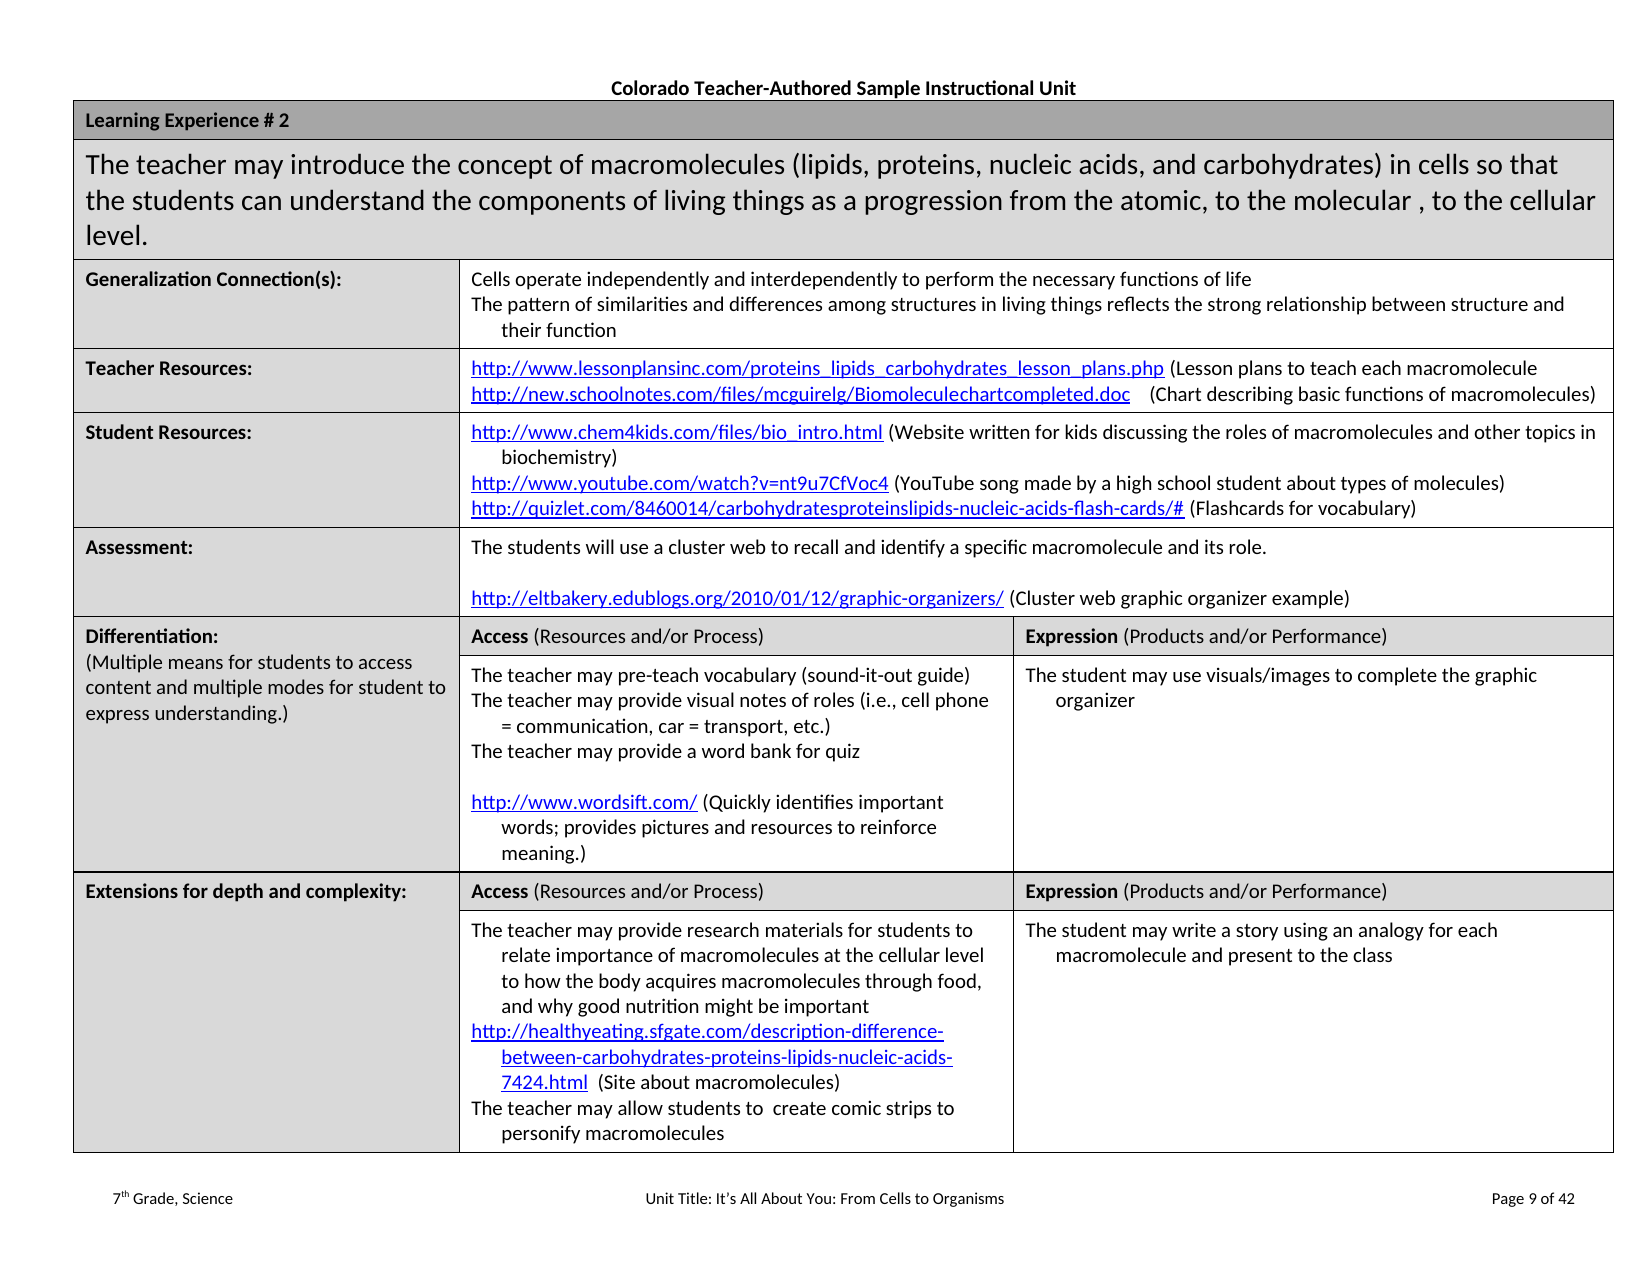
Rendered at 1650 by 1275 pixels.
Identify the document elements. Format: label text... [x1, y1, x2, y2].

table_cell Cells operate independently and interdependently to perform the necessary functions of life The pattern of similarities and differences among structures in living things reflects the strong relationship between structure and their function [460, 260, 1613, 348]
table_cell Student Resources: [74, 413, 459, 527]
table_cell The student may write a story using an analogy for each macromolecule and present to the class [1014, 911, 1613, 1152]
table_cell Generalization Connection(s): [74, 260, 459, 348]
table_cell The teacher may provide research materials for students to relate importance of macromolecules at the cellular level to how the body acquires macromolecules through food, and why good nutrition might be important http://healthyeating.sfgate.com/description-difference-between-carbohydrates-proteins-lipids-nucleic-acids-7424.html (Site about macromolecules) The teacher may allow students to create comic strips to personify macromolecules [460, 911, 1013, 1152]
table_header Learning Experience # 2 [74, 101, 1613, 139]
table_cell The teacher may pre-teach vocabulary (sound-it-out guide) The teacher may provide visual notes of roles (i.e., cell phone = communication, car = transport, etc.) The teacher may provide a word bank for quiz http://www.wordsift.com/ (Quickly identifies important words; provides pictures and resources to reinforce meaning.) [460, 656, 1013, 871]
table_cell http://www.chem4kids.com/files/bio_intro.html (Website written for kids discussing the roles of macromolecules and other topics in biochemistry) http://www.youtube.com/watch?v=nt9u7CfVoc4 (YouTube song made by a high school student about types of molecules) http://quizlet.com/8460014/carbohydratesproteinslipids-nucleic-acids-flash-cards/# (Flashcards for vocabulary) [460, 413, 1613, 527]
table_cell http://www.lessonplansinc.com/proteins_lipids_carbohydrates_lesson_plans.php (Lesson plans to teach each macromolecule http://new.schoolnotes.com/files/mcguirelg/Biomoleculechartcompleted.doc (Chart describing basic functions of macromolecules) [460, 349, 1613, 412]
table_cell Extensions for depth and complexity: [74, 873, 459, 1152]
table_cell Teacher Resources: [74, 349, 459, 412]
table_cell The teacher may introduce the concept of macromolecules (lipids, proteins, nucleic acids, and carbohydrates) in cells so that the students can understand the components of living things as a progression from the atomic, to the molecular , to the cellular level. [74, 140, 1613, 259]
table_cell Expression (Products and/or Performance) [1014, 617, 1613, 655]
table_cell Access (Resources and/or Process) [460, 617, 1013, 655]
table_cell Differentiation: (Multiple means for students to access content and multiple modes for student to express understanding.) [74, 617, 459, 871]
table_cell The student may use visuals/images to complete the graphic organizer [1014, 656, 1613, 871]
table_cell The students will use a cluster web to recall and identify a specific macromolecule and its role. http://eltbakery.edublogs.org/2010/01/12/graphic-organizers/ (Cluster web graphic organizer example) [460, 528, 1613, 616]
table_cell Expression (Products and/or Performance) [1014, 873, 1613, 910]
table_cell Access (Resources and/or Process) [460, 873, 1013, 910]
table_cell Assessment: [74, 528, 459, 616]
